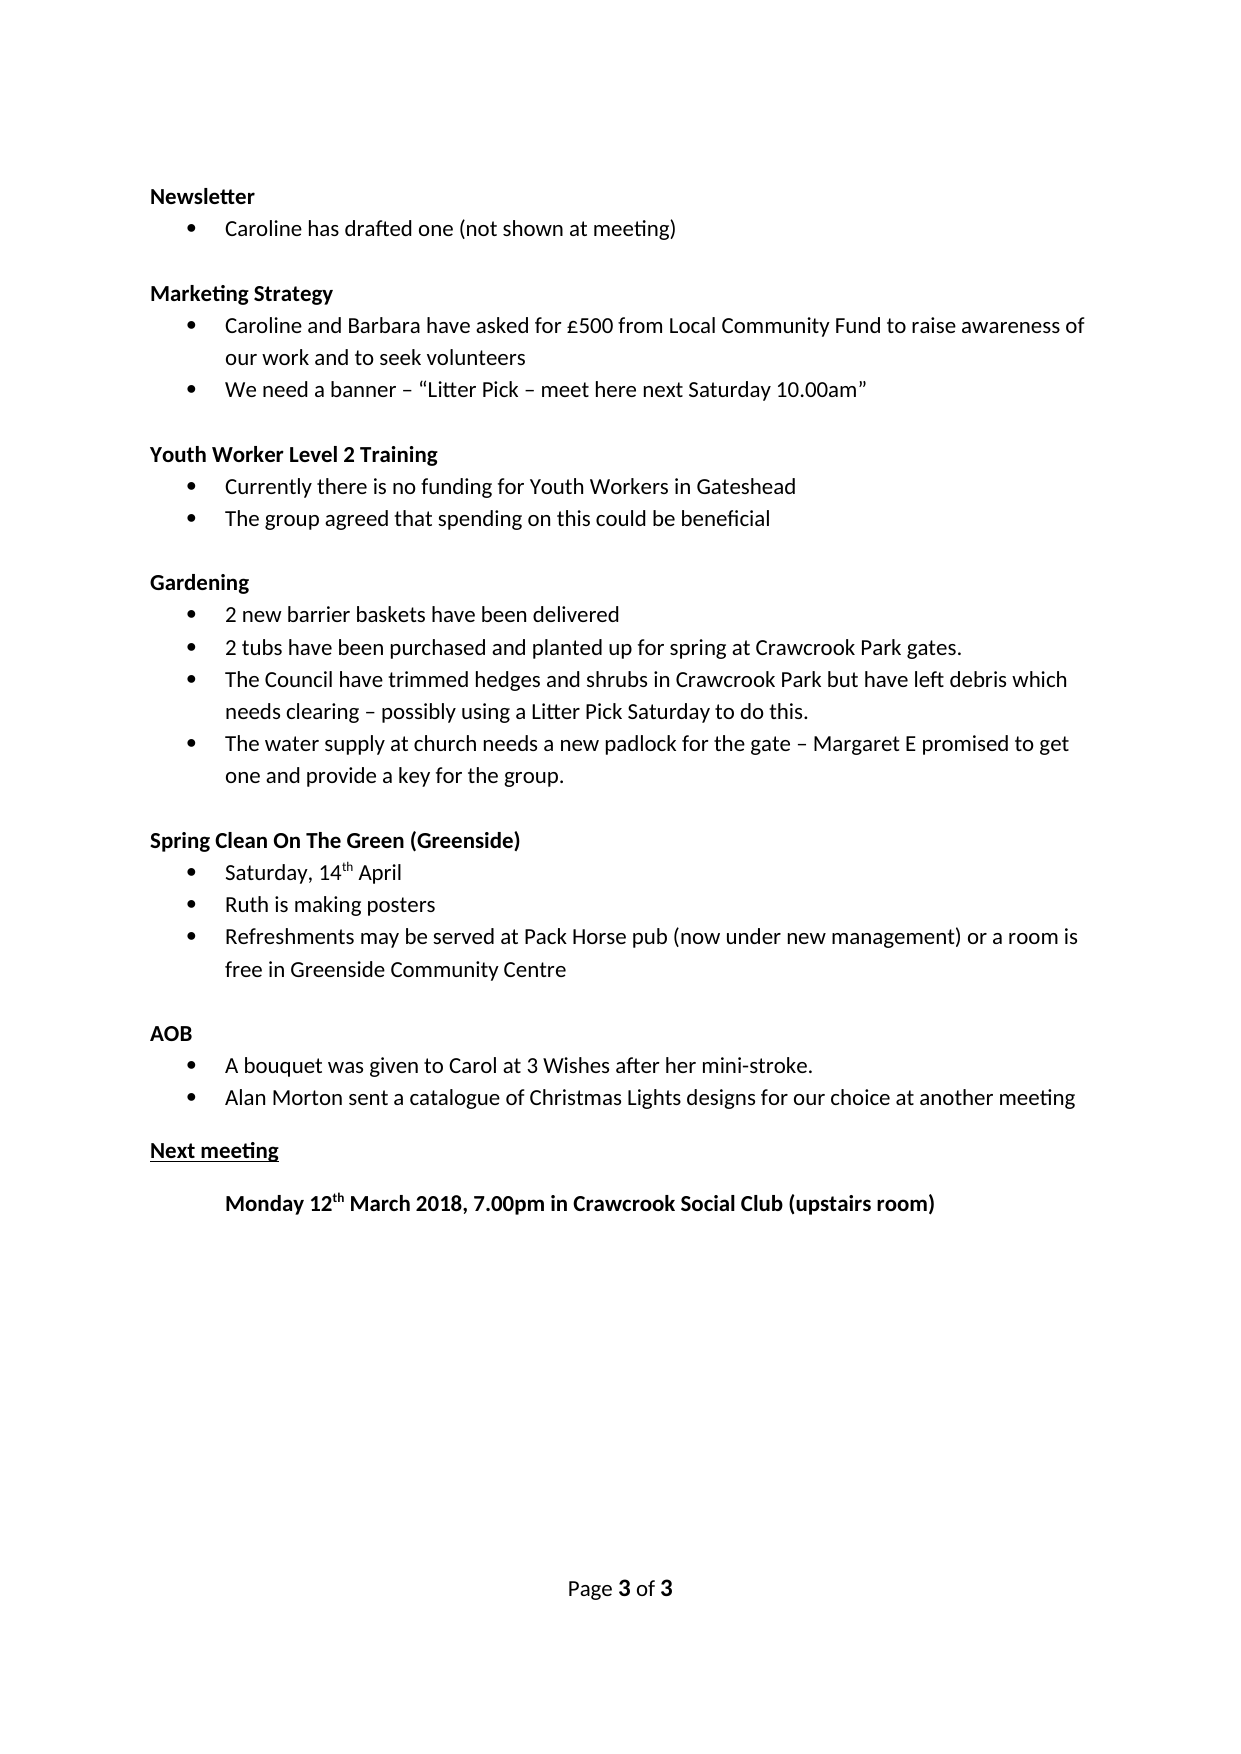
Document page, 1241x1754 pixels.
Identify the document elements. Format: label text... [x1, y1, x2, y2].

list 2 tubs have been purchased and planted up for spring at Crawcrook Park gates. [187, 633, 1090, 661]
list Caroline and Barbara have asked for £500 from Local Community Fund to raise awareness of our work and to seek volunteers [187, 311, 1090, 371]
text Next meeting [150, 1136, 1090, 1164]
list Refreshments may be served at Pack Horse pub (now under new management) or a room is free in Greenside Community Centre [187, 922, 1090, 983]
list Saturday, 14th April [187, 858, 1090, 886]
list The water supply at church needs a new padlock for the gate – Margaret E promised to get one and provide a key for the group. [187, 729, 1090, 789]
list Spring Clean On The Green (Greenside) [150, 826, 1090, 854]
list Alan Morton sent a catalogue of Christmas Lights designs for our choice at another meeting [187, 1083, 1090, 1111]
list Currently there is no funding for Youth Workers in Gateshead [187, 472, 1090, 500]
list We need a banner – “Litter Pick – meet here next Saturday 10.00am” [187, 375, 1090, 403]
list Gardening [150, 568, 1090, 596]
list AOB [150, 1019, 1090, 1047]
list A bouquet was given to Carol at 3 Wishes after her mini-stroke. [187, 1051, 1090, 1079]
list Ruth is making posters [187, 890, 1090, 918]
list The group agreed that spending on this could be beneficial [187, 504, 1090, 532]
list Youth Worker Level 2 Training [150, 440, 1090, 468]
list Newsletter [150, 182, 1090, 210]
text Monday 12th March 2018, 7.00pm in Crawcrook Social Club (upstairs room) [150, 1189, 1090, 1217]
list 2 new barrier baskets have been delivered [187, 601, 1090, 629]
list Marketing Strategy [150, 279, 1090, 307]
list The Council have trimmed hedges and shrubs in Crawcrook Park but have left debris which needs clearing – possibly using a Litter Pick Saturday to do this. [187, 665, 1090, 725]
list Caroline has drafted one (not shown at meeting) [187, 214, 1090, 242]
